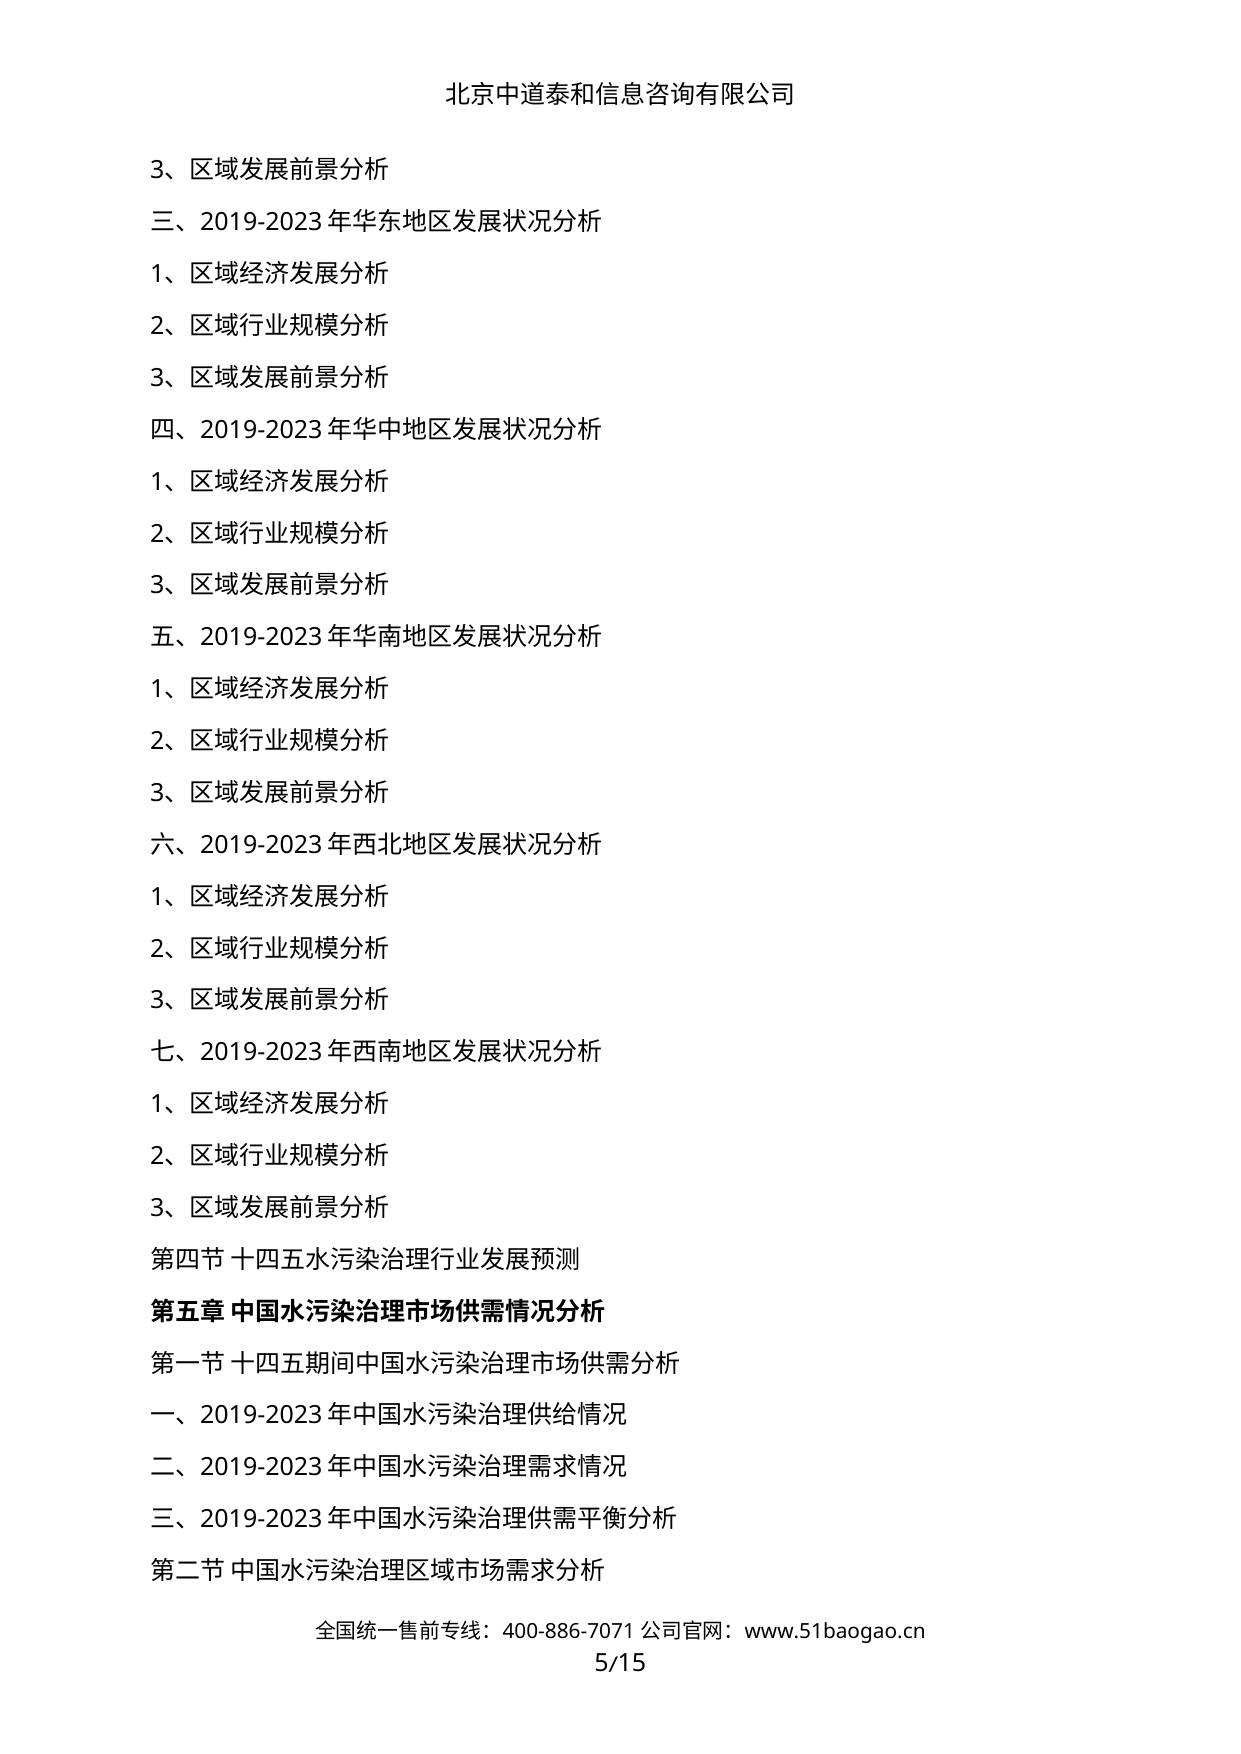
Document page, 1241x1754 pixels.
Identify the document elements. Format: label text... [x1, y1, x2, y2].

text 2、区域行业规模分析 [150, 928, 1090, 964]
text 四、2019-2023年华中地区发展状况分析 [150, 409, 1090, 446]
text 第一节 十四五期间中国水污染治理市场供需分析 [150, 1343, 1090, 1379]
text 三、2019-2023年中国水污染治理供需平衡分析 [150, 1499, 1090, 1535]
text 七、2019-2023年西南地区发展状况分析 [150, 1032, 1090, 1068]
text 3、区域发展前景分析 [150, 980, 1090, 1016]
text 第四节 十四五水污染治理行业发展预测 [150, 1239, 1090, 1276]
text 1、区域经济发展分析 [150, 876, 1090, 912]
text 2、区域行业规模分析 [150, 1136, 1090, 1172]
text 1、区域经济发展分析 [150, 1084, 1090, 1120]
text 第二节 中国水污染治理区域市场需求分析 [150, 1551, 1090, 1587]
text 3、区域发展前景分析 [150, 1187, 1090, 1224]
text 3、区域发展前景分析 [150, 565, 1090, 601]
text 2、区域行业规模分析 [150, 721, 1090, 757]
text 一、2019-2023年中国水污染治理供给情况 [150, 1395, 1090, 1431]
text 3、区域发展前景分析 [150, 772, 1090, 809]
text 3、区域发展前景分析 [150, 150, 1090, 186]
text 二、2019-2023年中国水污染治理需求情况 [150, 1447, 1090, 1483]
text 三、2019-2023年华东地区发展状况分析 [150, 202, 1090, 238]
text 1、区域经济发展分析 [150, 461, 1090, 497]
text 3、区域发展前景分析 [150, 357, 1090, 394]
text 2、区域行业规模分析 [150, 306, 1090, 342]
text 五、2019-2023年华南地区发展状况分析 [150, 617, 1090, 653]
text 2、区域行业规模分析 [150, 513, 1090, 549]
text 1、区域经济发展分析 [150, 669, 1090, 705]
text 六、2019-2023年西北地区发展状况分析 [150, 824, 1090, 861]
text 第五章 中国水污染治理市场供需情况分析 [150, 1291, 1090, 1327]
text 1、区域经济发展分析 [150, 254, 1090, 290]
